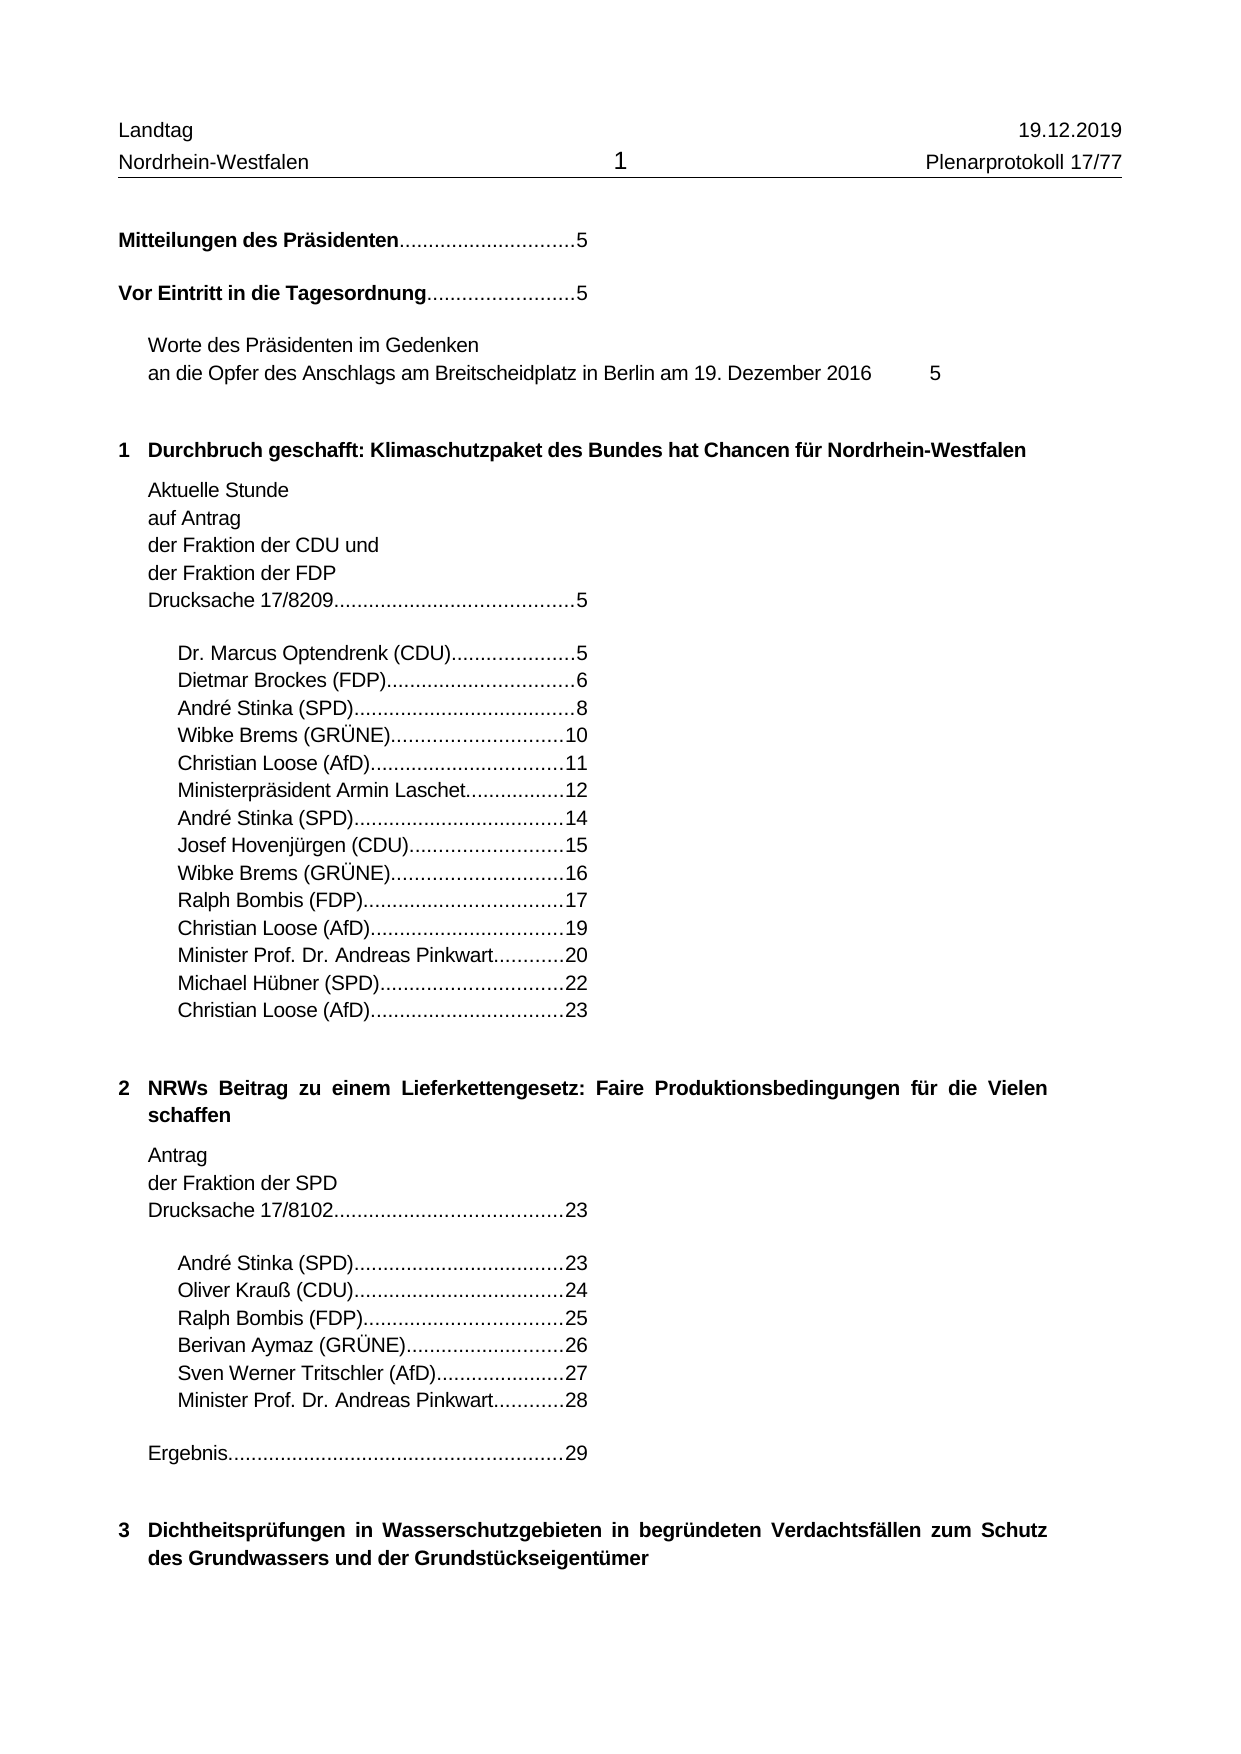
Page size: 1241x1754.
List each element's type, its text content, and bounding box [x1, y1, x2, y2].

text Antrag der Fraktion der SPD Drucksache 17/8102 23 [148, 1143, 1122, 1222]
text Sven Werner Tritschler (AfD) 27 [177, 1360, 1122, 1384]
text André Stinka (SPD) 14 [177, 805, 1122, 829]
text Minister Prof. Dr. Andreas Pinkwart 20 [177, 943, 1122, 967]
text Vor Eintritt in die Tagesordnung 5 [118, 280, 1048, 304]
text Minister Prof. Dr. Andreas Pinkwart 28 [177, 1388, 1122, 1412]
text Ralph Bombis (FDP) 25 [177, 1305, 1122, 1329]
text Worte des Präsidenten im Gedenken an die Opfer des Anschlags am Breitscheidplatz in Berlin am 19. Dezember 2016 5 [148, 333, 1122, 384]
text Dietmar Brockes (FDP) 6 [177, 668, 1122, 692]
text Wibke Brems (GRÜNE) 10 [177, 723, 1122, 747]
text André Stinka (SPD) 23 [177, 1250, 1122, 1274]
text Josef Hovenjürgen (CDU) 15 [177, 833, 1122, 857]
text Aktuelle Stunde auf Antrag der Fraktion der CDU und der Fraktion der FDP Drucksache 17/8209 5 [148, 478, 1122, 612]
text Mitteilungen des Präsidenten 5 [118, 228, 1048, 252]
text Berivan Aymaz (GRÜNE) 26 [177, 1333, 1122, 1357]
text Michael Hübner (SPD) 22 [177, 970, 1122, 994]
text Christian Loose (AfD) 23 [177, 998, 1122, 1022]
text Dr. Marcus Optendrenk (CDU) 5 [177, 640, 1122, 664]
text Ergebnis 29 [148, 1440, 1122, 1464]
text Oliver Krauß (CDU) 24 [177, 1278, 1122, 1302]
text Ralph Bombis (FDP) 17 [177, 888, 1122, 912]
text 3 Dichtheitsprüfungen in Wasserschutzgebieten in begründeten Verdachtsfällen zum Schutz des Grundwassers und der Grundstückseigentümer [118, 1518, 1048, 1569]
text Christian Loose (AfD) 11 [177, 750, 1122, 774]
text Christian Loose (AfD) 19 [177, 915, 1122, 939]
text 2 NRWs Beitrag zu einem Lieferkettengesetz: Faire Produktionsbedingungen für die Vielen schaffen [118, 1075, 1048, 1127]
text André Stinka (SPD) 8 [177, 695, 1122, 719]
text 1 Durchbruch geschafft: Klimaschutzpaket des Bundes hat Chancen für Nordrhein-Westfalen [118, 438, 1048, 462]
text Wibke Brems (GRÜNE) 16 [177, 860, 1122, 884]
text Ministerpräsident Armin Laschet 12 [177, 778, 1122, 802]
